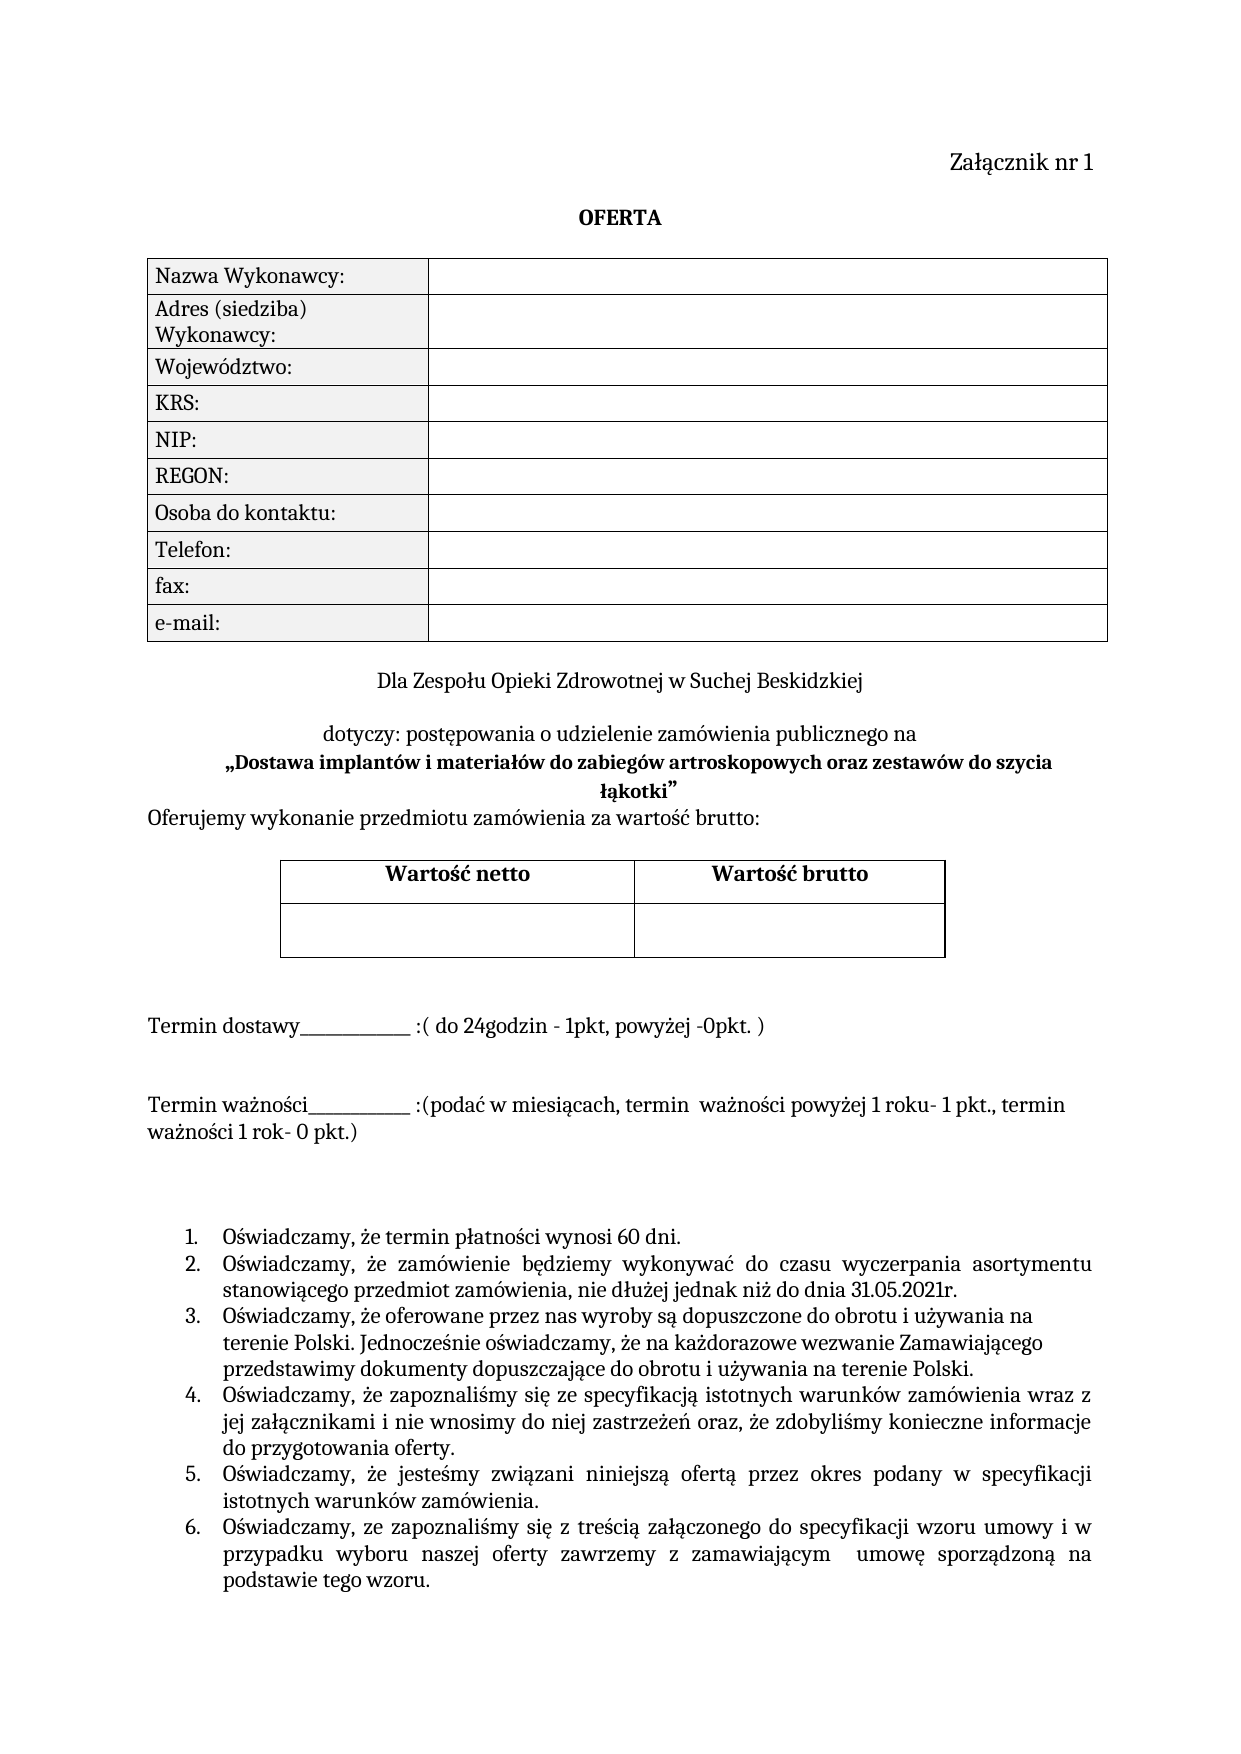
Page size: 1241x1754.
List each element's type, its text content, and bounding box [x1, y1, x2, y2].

table_header Nazwa Wykonawcy: [148, 259, 428, 294]
table_header Wartość netto [281, 861, 634, 903]
table_cell [429, 295, 1107, 348]
text Załącznik nr 1 [148, 148, 1093, 176]
table_cell [429, 349, 1107, 384]
table_cell Województwo: [148, 349, 428, 384]
table_cell Adres (siedziba) Wykonawcy: [148, 295, 428, 348]
text Dla Zespołu Opieki Zdrowotnej w Suchej Beskidzkiej [148, 668, 1093, 694]
table_cell Osoba do kontaktu: [148, 495, 428, 531]
table_cell [429, 532, 1107, 567]
table_cell [429, 495, 1107, 531]
list Oświadczamy, że termin płatności wynosi 60 dni. [185, 1224, 1093, 1250]
list Oświadczamy, że jesteśmy związani niniejszą ofertą przez okres podany w specyfikacji istotnych warunków zamówienia. [185, 1461, 1093, 1514]
table_cell fax: [148, 569, 428, 604]
table_cell [429, 569, 1107, 604]
table_cell [635, 904, 944, 957]
table_header Wartość brutto [635, 861, 944, 903]
table_header [429, 259, 1107, 294]
table_cell e-mail: [148, 605, 428, 641]
list Oświadczamy, że oferowane przez nas wyroby są dopuszczone do obrotu i używania na terenie Polski. Jednocześnie oświadczamy, że na każdorazowe wezwanie Zamawiającego przedstawimy dokumenty dopuszczające do obrotu i używania na terenie Polski. [185, 1303, 1093, 1382]
table_cell REGON: [148, 459, 428, 494]
text Oferujemy wykonanie przedmiotu zamówienia za wartość brutto: [148, 804, 1093, 831]
text Termin ważności____________ :(podać w miesiącach, termin ważności powyżej 1 roku- 1 pkt., termin ważności 1 rok- 0 pkt.) [148, 1092, 1093, 1145]
table_cell Telefon: [148, 532, 428, 567]
list Oświadczamy, ze zapoznaliśmy się z treścią załączonego do specyfikacji wzoru umowy i w przypadku wyboru naszej oferty zawrzemy z zamawiającym umowę sporządzoną na podstawie tego wzoru. [185, 1514, 1093, 1593]
table_cell [281, 904, 634, 957]
table_cell NIP: [148, 422, 428, 458]
table_cell [429, 422, 1107, 458]
text Termin dostawy_____________ :( do 24godzin - 1pkt, powyżej -0pkt. ) [148, 1013, 1093, 1039]
table_cell [429, 605, 1107, 641]
list Oświadczamy, że zamówienie będziemy wykonywać do czasu wyczerpania asortymentu stanowiącego przedmiot zamówienia, nie dłużej jednak niż do dnia 31.05.2021r. [185, 1250, 1093, 1303]
text „Dostawa implantów i materiałów do zabiegów artroskopowych oraz zestawów do szycia łąkotki” [185, 747, 1093, 804]
table_cell [429, 386, 1107, 421]
list Oświadczamy, że zapoznaliśmy się ze specyfikacją istotnych warunków zamówienia wraz z jej załącznikami i nie wnosimy do niej zastrzeżeń oraz, że zdobyliśmy konieczne informacje do przygotowania oferty. [185, 1382, 1093, 1461]
table_cell [429, 459, 1107, 494]
text OFERTA [148, 205, 1093, 231]
text dotyczy: postępowania o udzielenie zamówienia publicznego na [148, 721, 1093, 747]
table_cell KRS: [148, 386, 428, 421]
